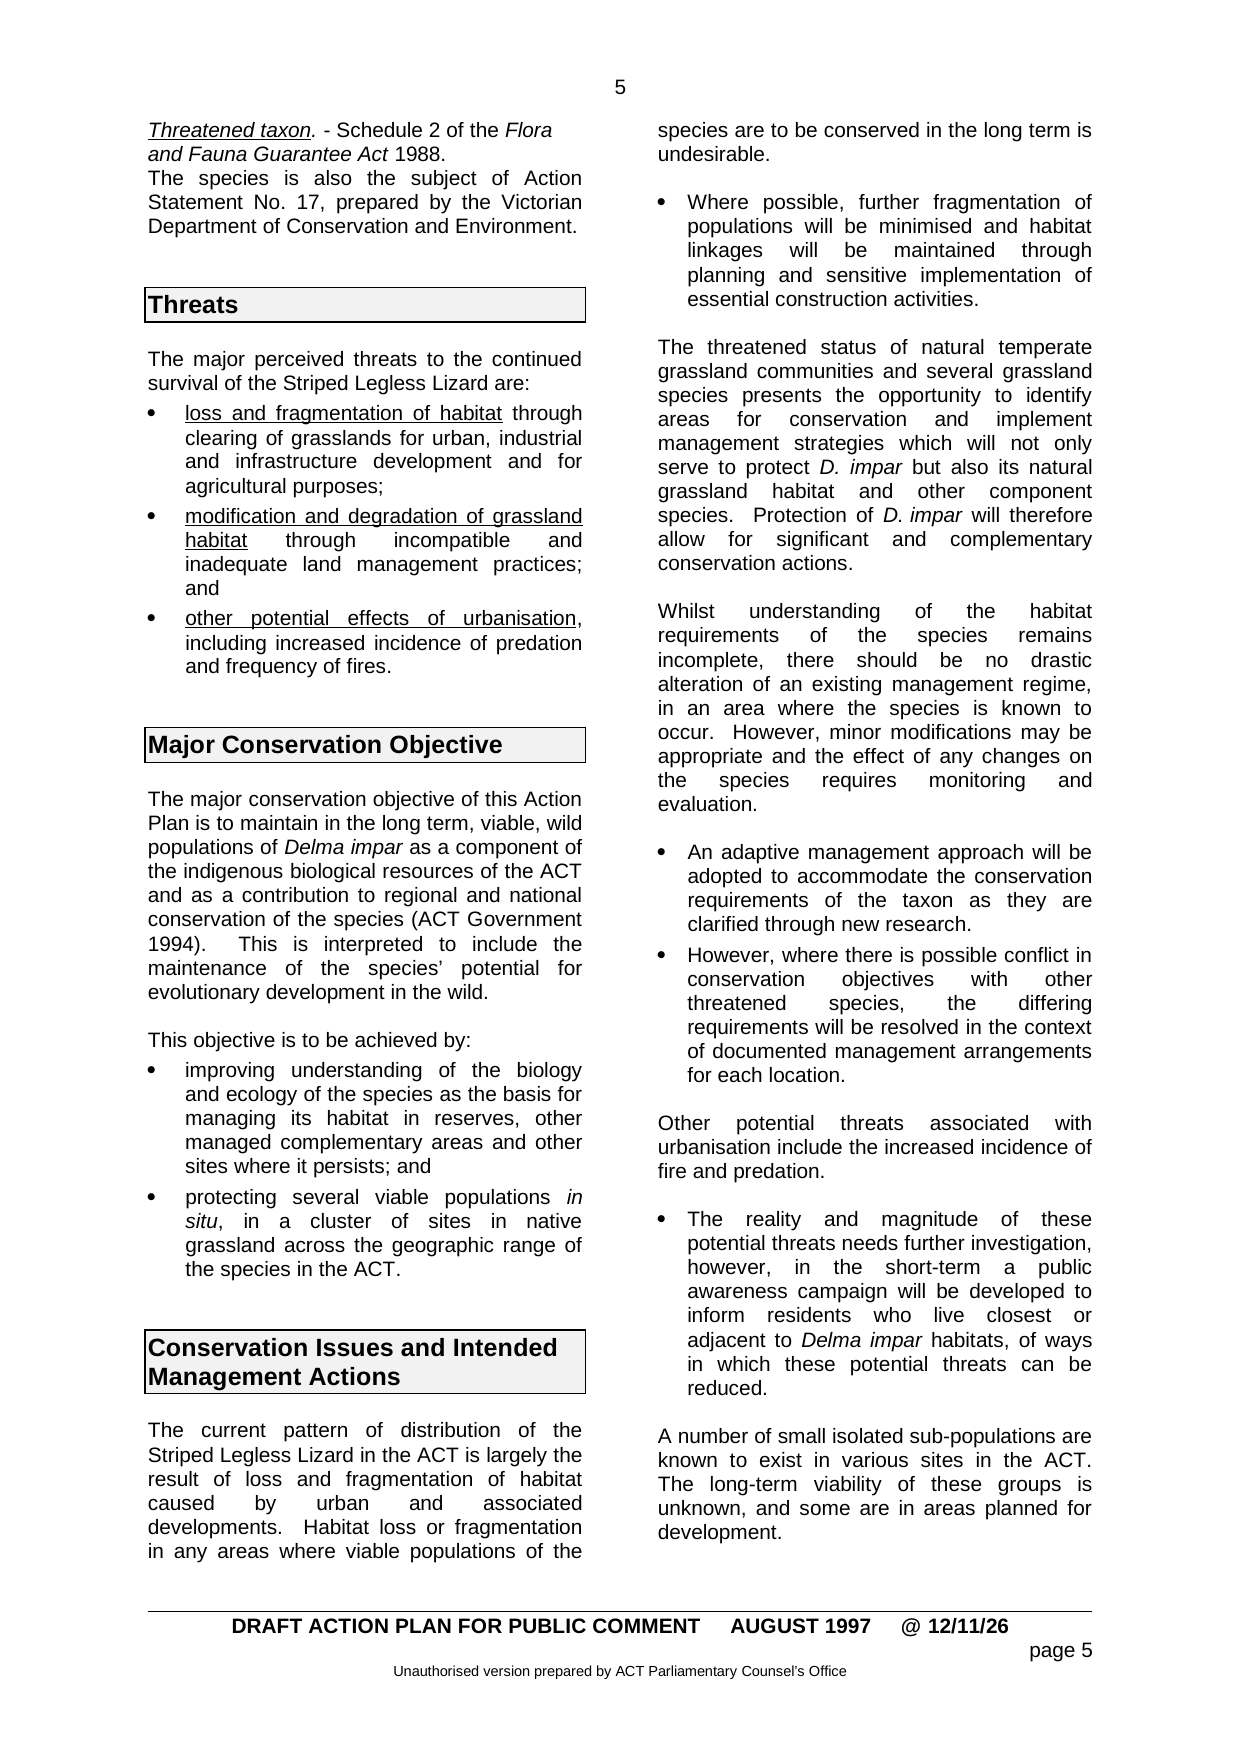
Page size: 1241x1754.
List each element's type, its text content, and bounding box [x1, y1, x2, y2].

text The species is also the subject of Action Statement No. 17, prepared by the Victorian Department of Conservation and Environment. [148, 166, 583, 238]
text This objective is to be achieved by: [148, 1028, 583, 1052]
list An adaptive management approach will be adopted to accommodate the conservation requirements of the taxon as they are clarified through new research. [658, 840, 1092, 936]
list The reality and magnitude of these potential threats needs further investigation, however, in the short-term a public awareness campaign will be developed to inform residents who live closest or adjacent to Delma impar habitats, of ways in which these potential threats can be reduced. [658, 1207, 1092, 1400]
text Whilst understanding of the habitat requirements of the species remains incomplete, there should be no drastic alteration of an existing management regime, in an area where the species is known to occur. However, minor modifications may be appropriate and the effect of any changes on the species requires monitoring and evaluation. [658, 599, 1092, 816]
text The threatened status of natural temperate grassland communities and several grassland species presents the opportunity to identify areas for conservation and implement management strategies which will not only serve to protect D. impar but also its natural grassland habitat and other component species. Protection of D. impar will therefore allow for significant and complementary conservation actions. [658, 335, 1092, 575]
text The major perceived threats to the continued survival of the Striped Legless Lizard are: [148, 347, 583, 395]
text Major Conservation Objective [146, 728, 585, 762]
list other potential effects of urbanisation, including increased incidence of predation and frequency of fires. [148, 606, 583, 678]
text The current pattern of distribution of the Striped Legless Lizard in the ACT is largely the result of loss and fragmentation of habitat caused by urban and associated developments. Habitat loss or fragmentation in any areas where viable populations of the species are to be conserved in the long term is undesirable. [148, 1418, 583, 1563]
list modification and degradation of grassland habitat through incompatible and inadequate land management practices; and [148, 504, 583, 600]
text Conservation Issues and Intended Management Actions [146, 1331, 585, 1393]
list loss and fragmentation of habitat through clearing of grasslands for urban, industrial and infrastructure development and for agricultural purposes; [148, 401, 583, 498]
list Where possible, further fragmentation of populations will be minimised and habitat linkages will be maintained through planning and sensitive implementation of essential construction activities. [658, 190, 1092, 311]
text A number of small isolated sub-populations are known to exist in various sites in the ACT. The long-term viability of these groups is unknown, and some are in areas planned for development. [658, 1424, 1092, 1544]
text Other potential threats associated with urbanisation include the increased incidence of fire and predation. [658, 1111, 1092, 1183]
text Threats [146, 288, 585, 321]
list However, where there is possible conflict in conservation objectives with other threatened species, the differing requirements will be resolved in the context of documented management arrangements for each location. [658, 942, 1092, 1087]
list protecting several viable populations in situ, in a cluster of sites in native grassland across the geographic range of the species in the ACT. [148, 1184, 583, 1281]
text The major conservation objective of this Action Plan is to maintain in the long term, viable, wild populations of Delma impar as a component of the indigenous biological resources of the ACT and as a contribution to regional and national conservation of the species (ACT Government 1994). This is interpreted to include the maintenance of the species’ potential for evolutionary development in the wild. [148, 787, 583, 1004]
list improving understanding of the biology and ecology of the species as the basis for managing its habitat in reserves, other managed complementary areas and other sites where it persists; and [148, 1058, 583, 1178]
text The current pattern of distribution of the Striped Legless Lizard in the ACT is largely the result of loss and fragmentation of habitat caused by urban and associated developments. Habitat loss or fragmentation in any areas where viable populations of the species are to be conserved in the long term is undesirable. [658, 118, 1092, 166]
text Threatened taxon. - Schedule 2 of the Flora and Fauna Guarantee Act 1988. [148, 118, 583, 166]
